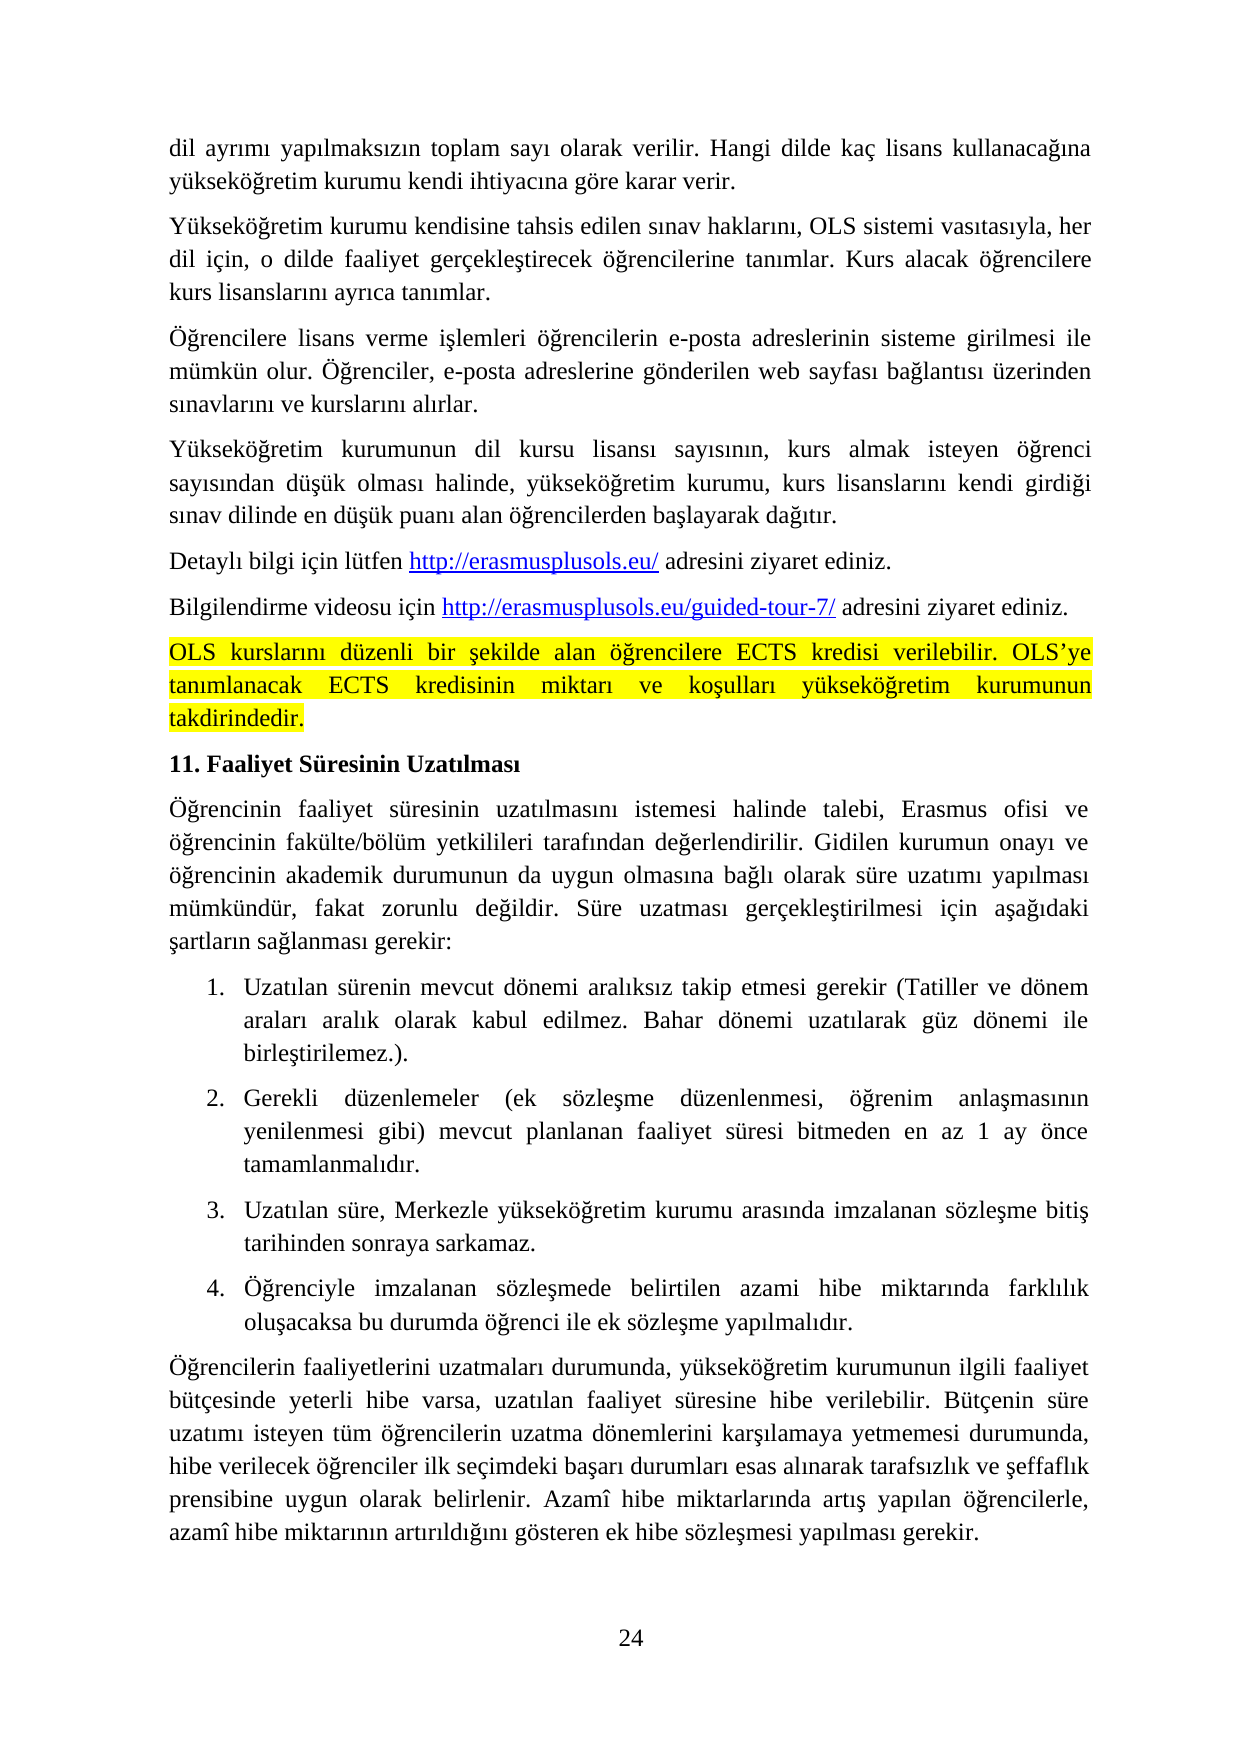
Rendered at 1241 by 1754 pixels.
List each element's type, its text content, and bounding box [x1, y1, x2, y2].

text Detaylı bilgi için lütfen http://erasmusplusols.eu/ adresini ziyaret ediniz. [169, 546, 1092, 575]
text Bilgilendirme videosu için http://erasmusplusols.eu/guided-tour-7/ adresini ziyaret ediniz. [169, 592, 1092, 620]
list Gerekli düzenlemeler (ek sözleşme düzenlenmesi, öğrenim anlaşmasının yenilenmesi gibi) mevcut planlanan faaliyet süresi bitmeden en az 1 ay önce tamamlanmalıdır. [206, 1083, 1089, 1178]
text Yükseköğretim kurumu kendisine tahsis edilen sınav haklarını, OLS sistemi vasıtasıyla, her dil için, o dilde faaliyet gerçekleştirecek öğrencilerine tanımlar. Kurs alacak öğrencilere kurs lisanslarını ayrıca tanımlar. [169, 211, 1092, 306]
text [169, 133, 1092, 195]
list Uzatılan sürenin mevcut dönemi aralıksız takip etmesi gerekir (Tatiller ve dönem araları aralık olarak kabul edilmez. Bahar dönemi uzatılarak güz dönemi ile birleştirilemez.). [206, 972, 1089, 1067]
text Öğrencilere lisans verme işlemleri öğrencilerin e-posta adreslerinin sisteme girilmesi ile mümkün olur. Öğrenciler, e-posta adreslerine gönderilen web sayfası bağlantısı üzerinden sınavlarını ve kurslarını alırlar. [169, 323, 1092, 418]
text Öğrencilerin faaliyetlerini uzatmaları durumunda, yükseköğretim kurumunun ilgili faaliyet bütçesinde yeterli hibe varsa, uzatılan faaliyet süresine hibe verilebilir. Bütçenin süre uzatımı isteyen tüm öğrencilerin uzatma dönemlerini karşılamaya yetmemesi durumunda, hibe verilecek öğrenciler ilk seçimdeki başarı durumları esas alınarak tarafsızlık ve şeffaflık prensibine uygun olarak belirlenir. Azamî hibe miktarlarında artış yapılan öğrencilerle, azamî hibe miktarının artırıldığını gösteren ek hibe sözleşmesi yapılması gerekir. [169, 1352, 1090, 1546]
text OLS kurslarını düzenli bir şekilde alan öğrencilere ECTS kredisi verilebilir. OLS’ye tanımlanacak ECTS kredisinin miktarı ve koşulları yükseköğretim kurumunun takdirindedir. [169, 699, 1092, 732]
list Uzatılan süre, Merkezle yükseköğretim kurumu arasında imzalanan sözleşme bitiş tarihinden sonraya sarkamaz. [206, 1195, 1090, 1257]
list Öğrenciyle imzalanan sözleşmede belirtilen azami hibe miktarında farklılık oluşacaksa bu durumda öğrenci ile ek sözleşme yapılmalıdır. [206, 1273, 1090, 1335]
subtitle 11. Faaliyet Süresinin Uzatılması [169, 749, 1092, 777]
text Öğrencinin faaliyet süresinin uzatılmasını istemesi halinde talebi, Erasmus ofisi ve öğrencinin fakülte/bölüm yetkilileri tarafından değerlendirilir. Gidilen kurumun onayı ve öğrencinin akademik durumunun da uygun olmasına bağlı olarak süre uzatımı yapılması mümkündür, fakat zorunlu değildir. Süre uzatması gerçekleştirilmesi için aşağıdaki şartların sağlanması gerekir: [169, 794, 1090, 955]
text Yükseköğretim kurumunun dil kursu lisansı sayısının, kurs almak isteyen öğrenci sayısından düşük olması halinde, yükseköğretim kurumu, kurs lisanslarını kendi girdiği sınav dilinde en düşük puanı alan öğrencilerden başlayarak dağıtır. [169, 434, 1092, 529]
